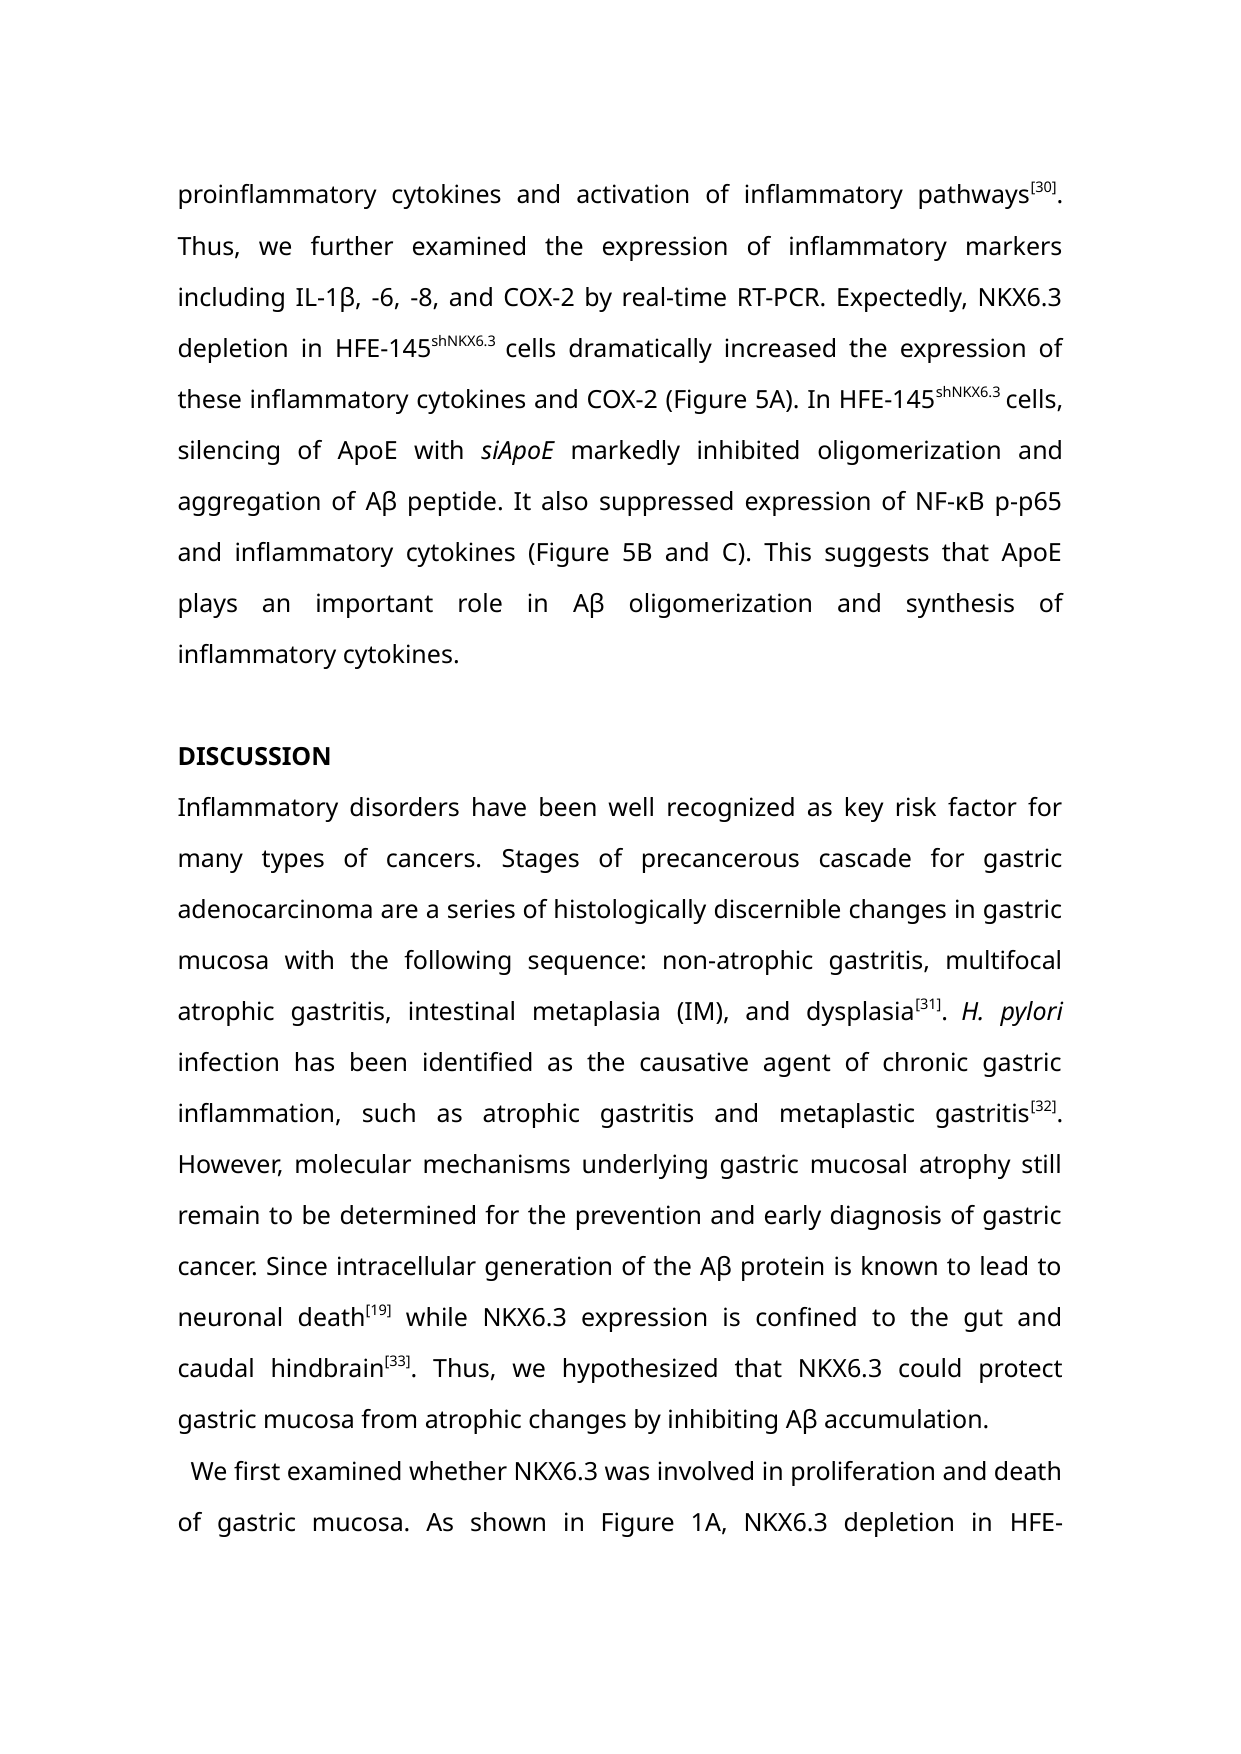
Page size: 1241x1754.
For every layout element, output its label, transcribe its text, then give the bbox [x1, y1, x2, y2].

text DISCUSSION [177, 739, 1063, 773]
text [177, 1453, 1063, 1538]
text Inflammatory disorders have been well recognized as key risk factor for many types of cancers. Stages of precancerous cascade for gastric adenocarcinoma are a series of histologically discernible changes in gastric mucosa with the following sequence: non-atrophic gastritis, multifocal atrophic gastritis, intestinal metaplasia (IM), and dysplasia[31]. H. pylori infection has been identified as the causative agent of chronic gastric inflammation, such as atrophic gastritis and metaplastic gastritis[32]. However, molecular mechanisms underlying gastric mucosal atrophy still remain to be determined for the prevention and early diagnosis of gastric cancer. Since intracellular generation of the Aβ protein is known to lead to neuronal death[19] while NKX6.3 expression is confined to the gut and caudal hindbrain[33]. Thus, we hypothesized that NKX6.3 could protect gastric mucosa from atrophic changes by inhibiting Aβ accumulation. [177, 790, 1063, 1436]
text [177, 177, 1063, 671]
